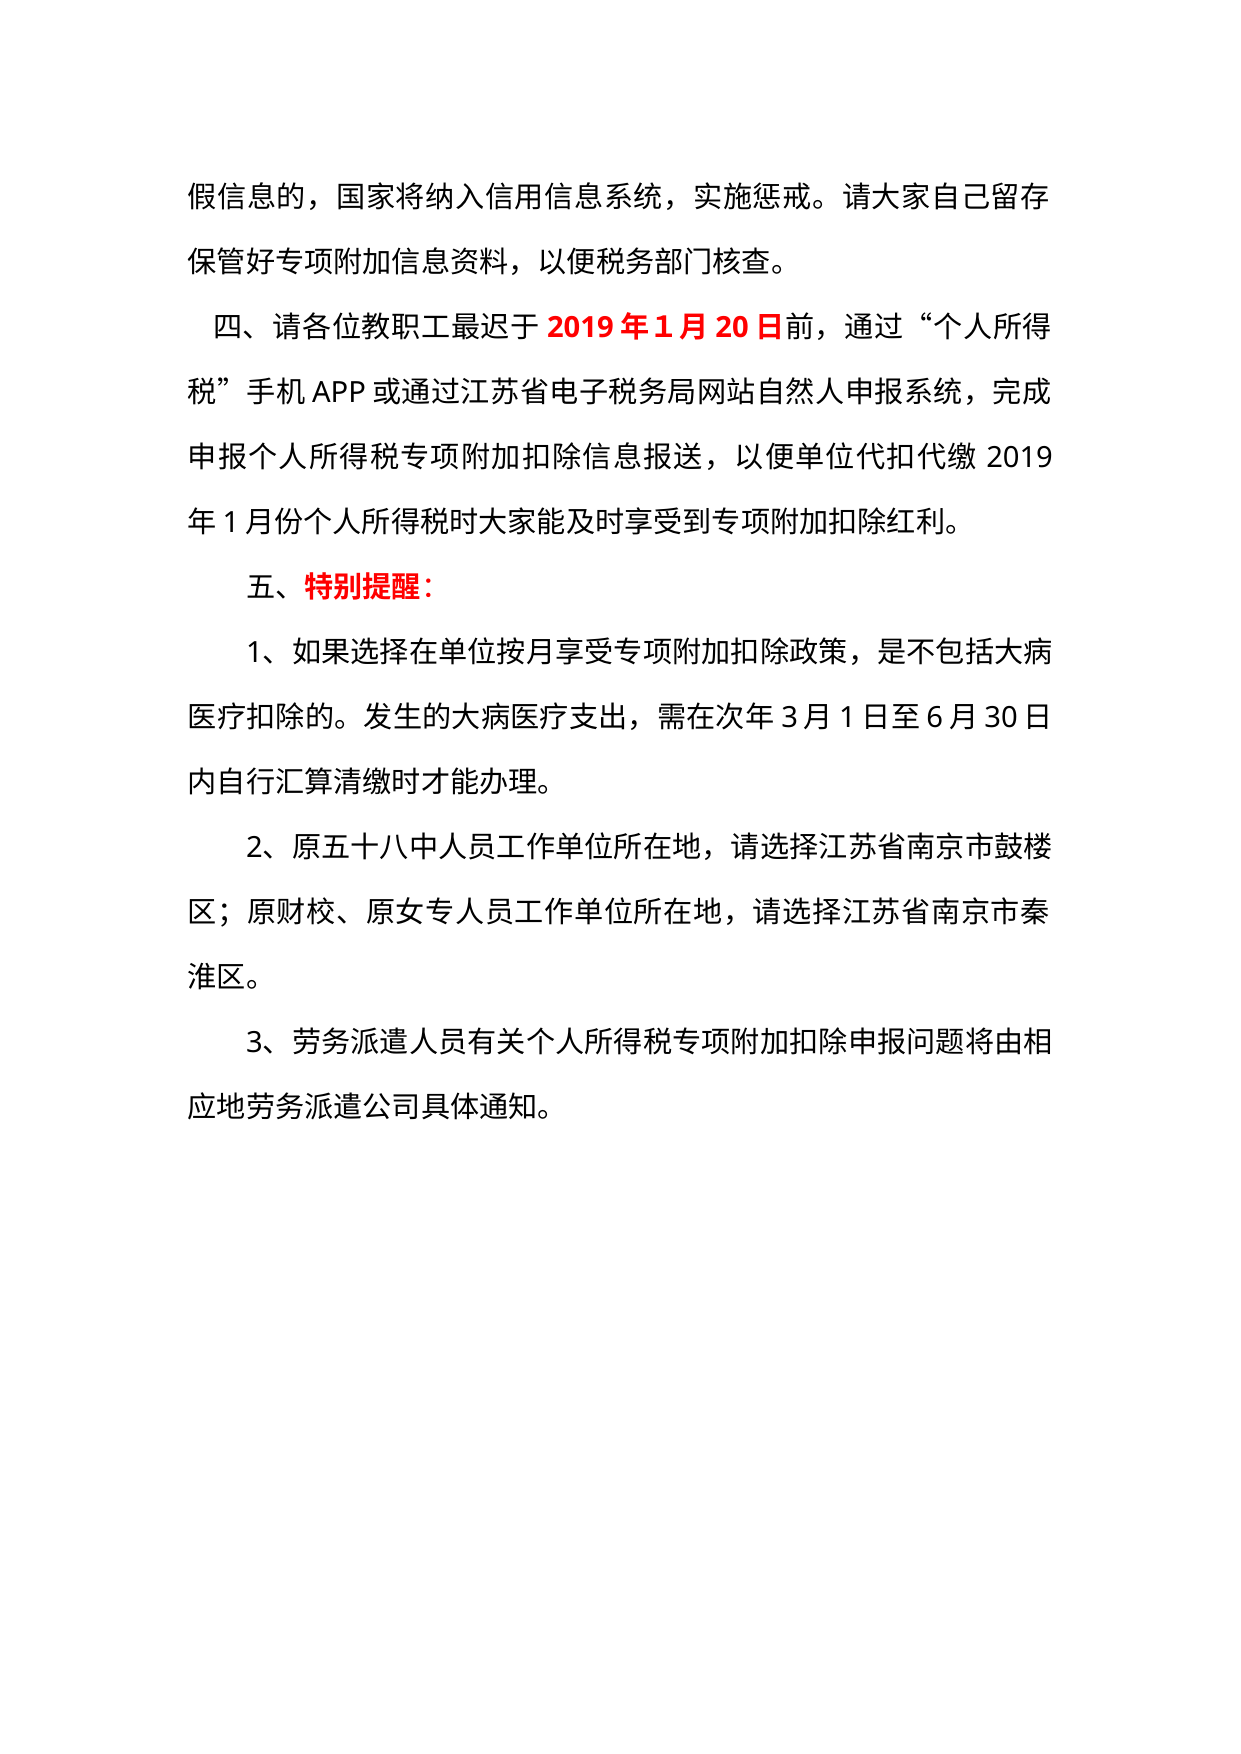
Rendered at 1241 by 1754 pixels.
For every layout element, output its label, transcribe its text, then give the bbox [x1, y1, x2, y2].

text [187, 162, 1053, 292]
text 2、原五十八中人员工作单位所在地，请选择江苏省南京市鼓楼区；原财校、原女专人员工作单位所在地，请选择江苏省南京市秦淮区。 [187, 812, 1053, 1007]
text 五、特别提醒： [187, 552, 1053, 617]
text 1、如果选择在单位按月享受专项附加扣除政策，是不包括大病医疗扣除的。发生的大病医疗支出，需在次年3月1日至6月30日内自行汇算清缴时才能办理。 [187, 617, 1053, 812]
text 3、劳务派遣人员有关个人所得税专项附加扣除申报问题将由相应地劳务派遣公司具体通知。 [187, 1007, 1053, 1137]
text 四、请各位教职工最迟于2019年１月20日前，通过“个人所得税”手机APP或通过江苏省电子税务局网站自然人申报系统，完成申报个人所得税专项附加扣除信息报送，以便单位代扣代缴2019年1月份个人所得税时大家能及时享受到专项附加扣除红利。 [187, 292, 1053, 552]
